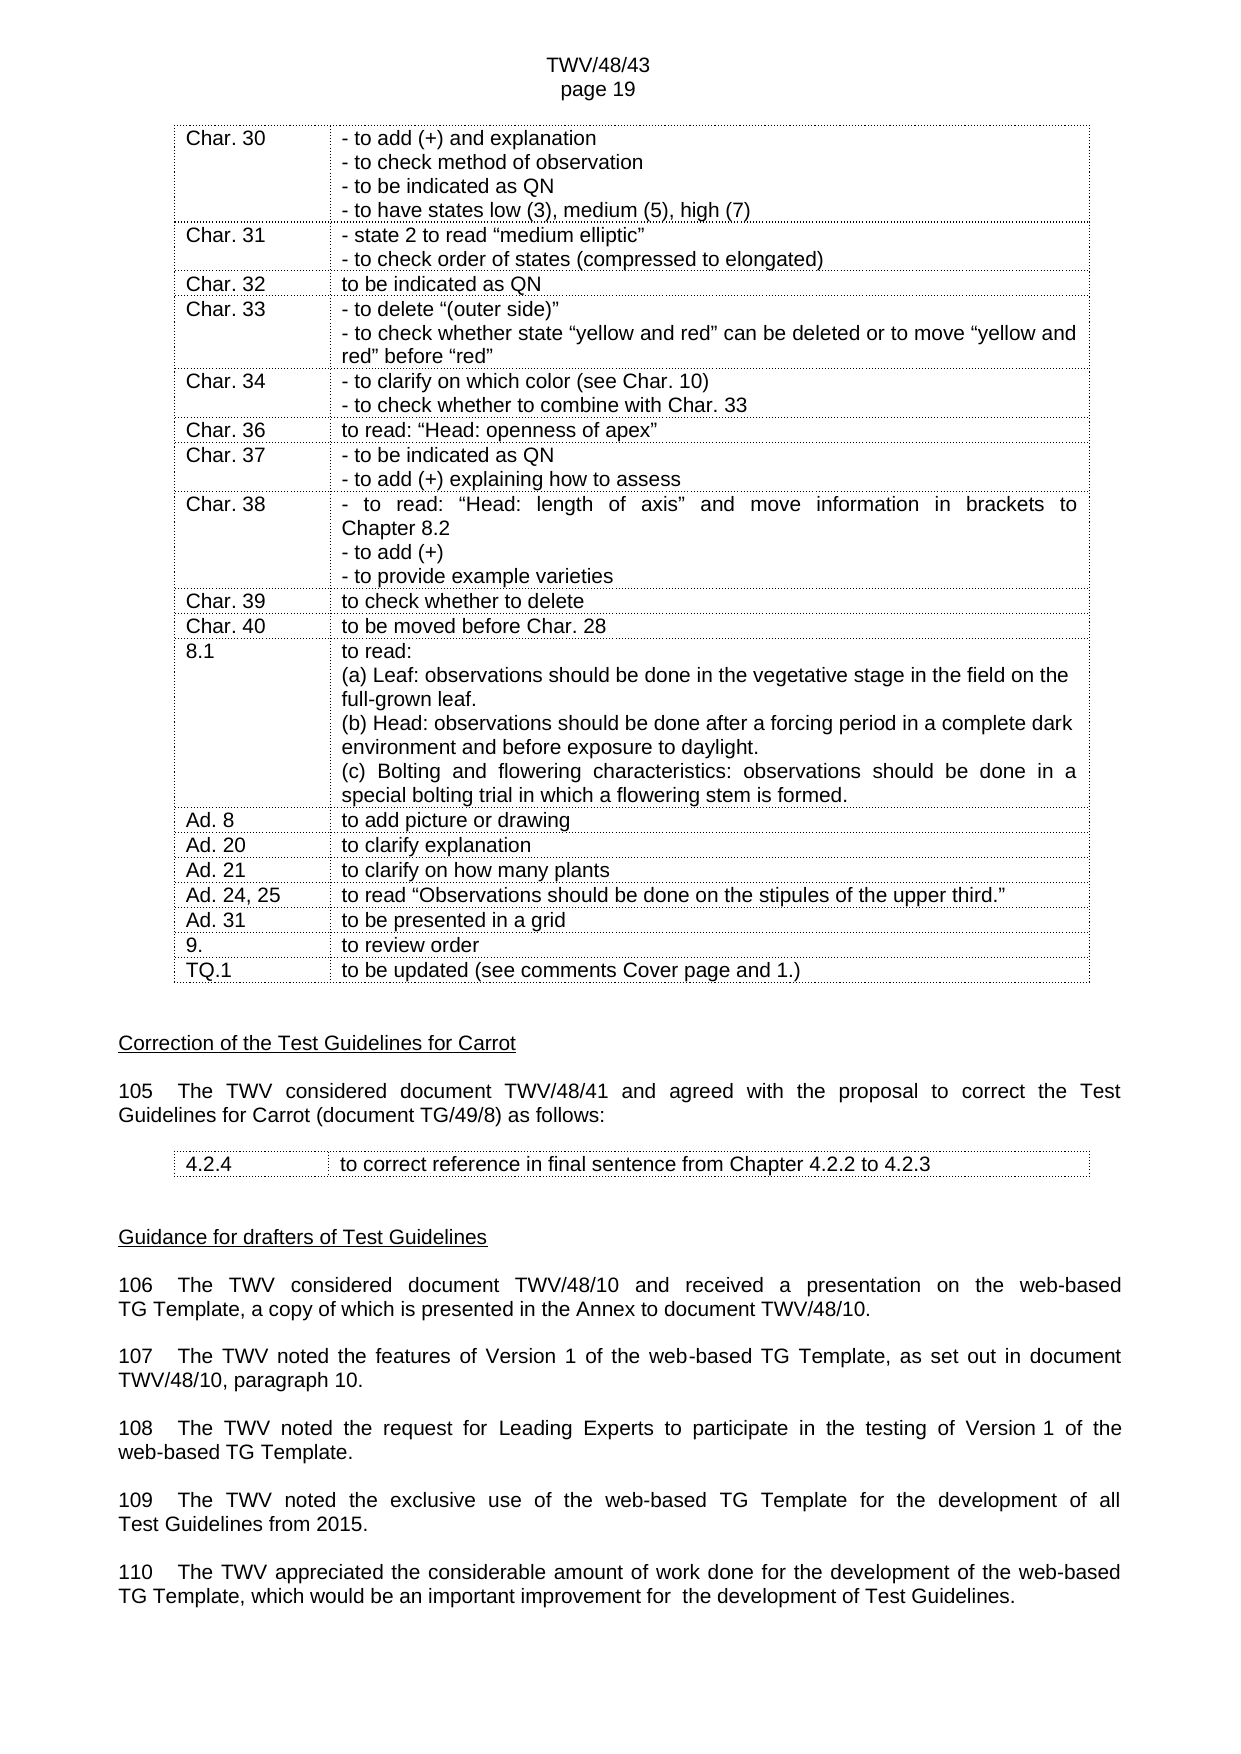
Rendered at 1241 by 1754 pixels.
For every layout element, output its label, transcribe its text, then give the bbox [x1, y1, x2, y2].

table_cell Char. 31 [174, 221, 330, 270]
table_cell to be indicated as QN [330, 270, 1089, 295]
table_cell to clarify on how many plants [330, 857, 1089, 882]
table_cell to read: (a) Leaf: observations should be done in the vegetative stage in the field on the full-grown leaf. (b) Head: observations should be done after a forcing period in a complete dark environment and before exposure to daylight. (c) Bolting and flowering characteristics: observations should be done in a special bolting trial in which a flowering stem is formed. [330, 638, 1089, 807]
table_cell to check whether to delete [330, 588, 1089, 613]
table_cell Char. 37 [174, 442, 330, 491]
text The TWV noted the exclusive use of the web-based TG Template for the development of all Test Guidelines from 2015. [118, 1488, 1122, 1536]
text The TWV considered document TWV/48/41 and agreed with the proposal to correct the Test Guidelines for Carrot (document TG/49/8) as follows: [118, 1079, 1122, 1127]
table_cell - to be indicated as QN - to add (+) explaining how to assess [330, 442, 1089, 491]
table_cell Char. 36 [174, 417, 330, 442]
table_cell TQ.1 [174, 957, 330, 982]
table_cell to read “Observations should be done on the stipules of the upper third.” [330, 882, 1089, 907]
table_cell to add picture or drawing [330, 807, 1089, 832]
table_cell Char. 40 [174, 613, 330, 638]
table_cell Ad. 31 [174, 907, 330, 932]
text The TWV appreciated the considerable amount of work done for the development of the web-based TG Template, which would be an important improvement for the development of Test Guidelines. [118, 1560, 1122, 1608]
table_cell Ad. 8 [174, 807, 330, 832]
table_header 4.2.4 [174, 1151, 328, 1176]
table_cell - to read: “Head: length of axis” and move information in brackets to Chapter 8.2 - to add (+) - to provide example varieties [330, 491, 1089, 588]
table_cell to be updated (see comments Cover page and 1.) [330, 957, 1089, 982]
table_cell Ad. 21 [174, 857, 330, 882]
table_cell - to clarify on which color (see Char. 10) - to check whether to combine with Char. 33 [330, 368, 1089, 417]
table_cell Char. 30 [174, 125, 330, 221]
table_cell Char. 32 [174, 270, 330, 295]
table_cell Ad. 20 [174, 832, 330, 857]
table_cell Char. 39 [174, 588, 330, 613]
text The TWV considered document TWV/48/10 and received a presentation on the web-based TG Template, a copy of which is presented in the Annex to document TWV/48/10. [118, 1272, 1122, 1320]
table_cell Char. 33 [174, 295, 330, 368]
table_cell - state 2 to read “medium elliptic” - to check order of states (compressed to elongated) [330, 221, 1089, 270]
table_cell 9. [174, 932, 330, 957]
table_cell - to delete “(outer side)” - to check whether state “yellow and red” can be deleted or to move “yellow and red” before “red” [330, 295, 1089, 368]
table_header to correct reference in final sentence from Chapter 4.2.2 to 4.2.3 [329, 1151, 1089, 1176]
text The TWV noted the request for Leading Experts to participate in the testing of Version 1 of the web-based TG Template. [118, 1416, 1122, 1464]
text Correction of the Test Guidelines for Carrot [118, 1031, 1122, 1055]
table_cell to be moved before Char. 28 [330, 613, 1089, 638]
table_cell to be presented in a grid [330, 907, 1089, 932]
table_cell Ad. 24, 25 [174, 882, 330, 907]
table_cell to review order [330, 932, 1089, 957]
table_cell - to add (+) and explanation - to check method of observation - to be indicated as QN - to have states low (3), medium (5), high (7) [330, 125, 1089, 221]
table_cell 8.1 [174, 638, 330, 807]
table_cell to read: “Head: openness of apex” [330, 417, 1089, 442]
table_cell Char. 38 [174, 491, 330, 588]
table_cell to clarify explanation [330, 832, 1089, 857]
subtitle Guidance for drafters of Test Guidelines [118, 1224, 1122, 1248]
table_cell Char. 34 [174, 368, 330, 417]
text The TWV noted the features of Version 1 of the web-based TG Template, as set out in document TWV/48/10, paragraph 10. [118, 1344, 1122, 1392]
